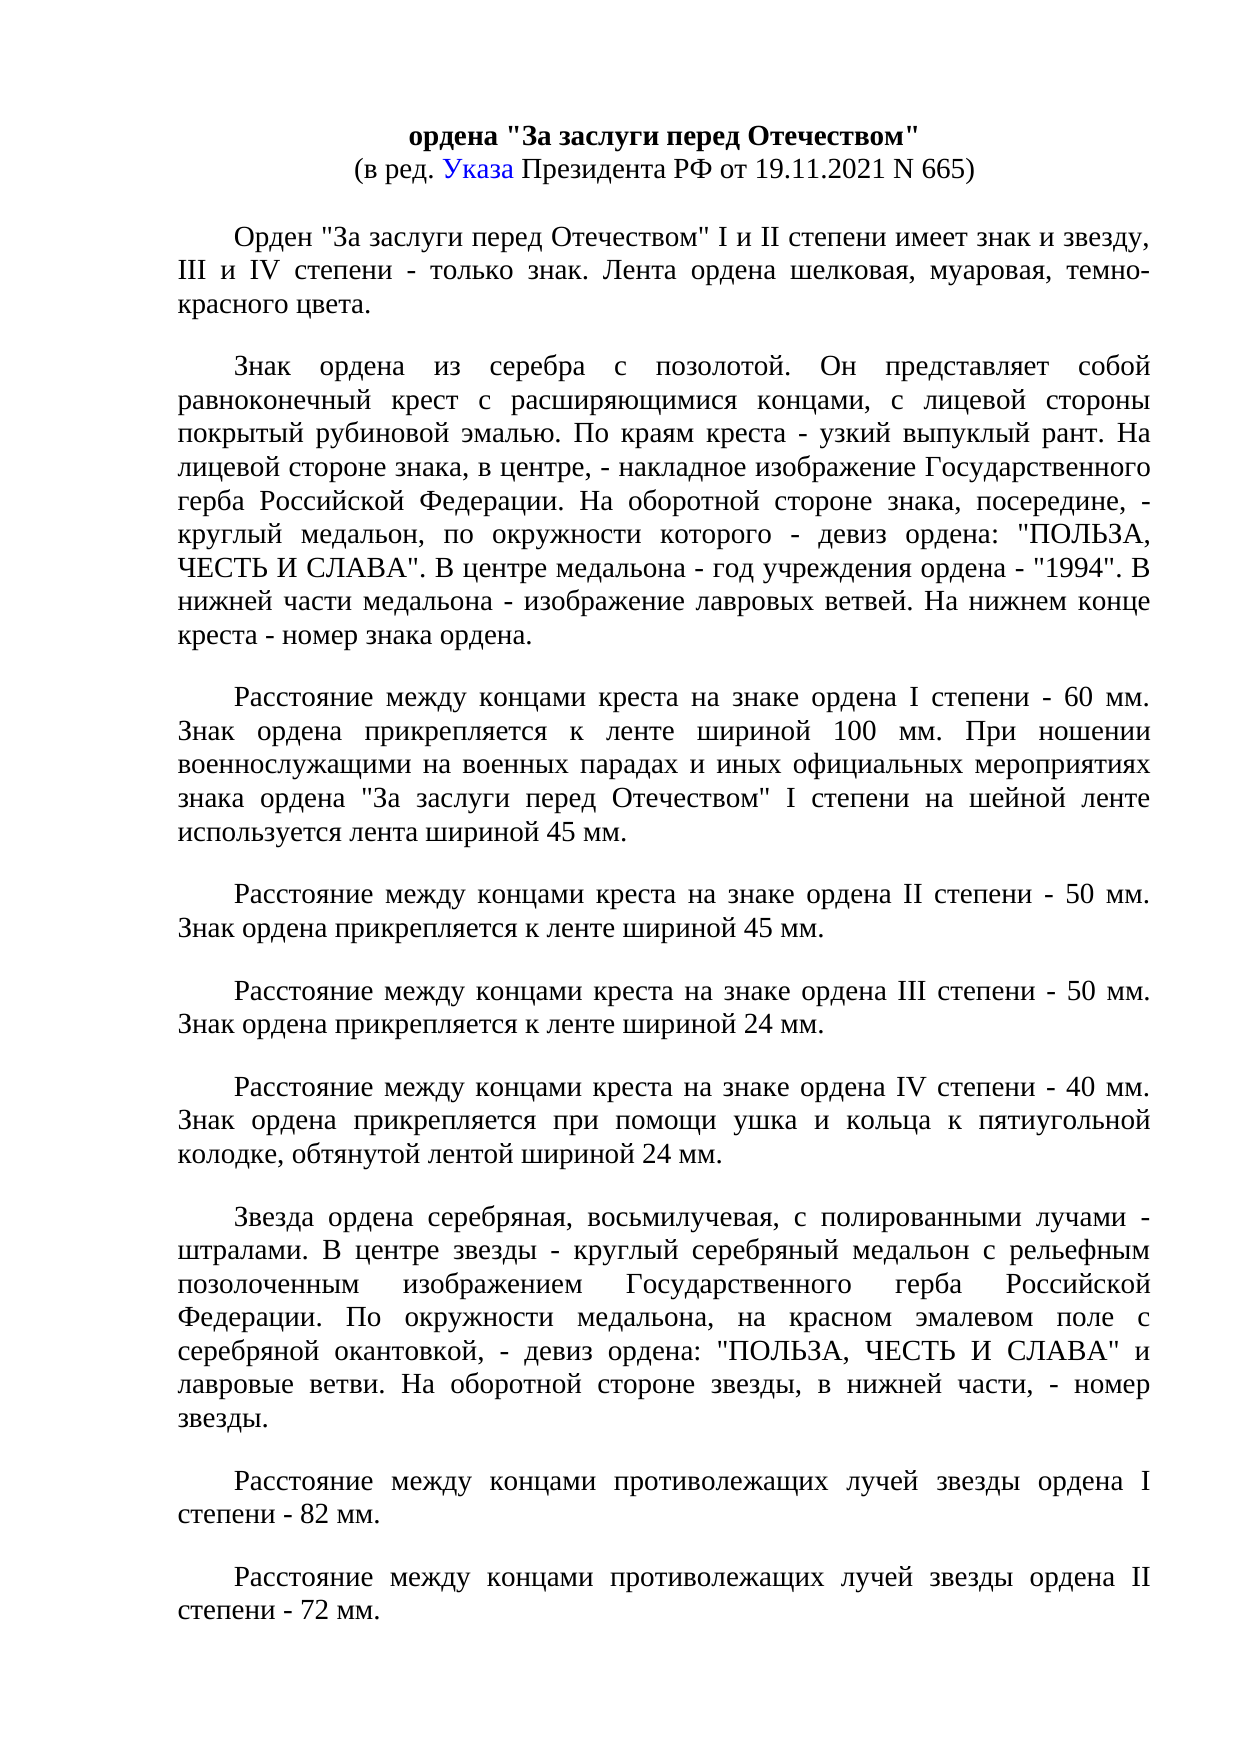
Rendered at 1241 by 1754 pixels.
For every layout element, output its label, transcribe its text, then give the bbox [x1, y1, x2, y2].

text (в ред. Указа Президента РФ от 19.11.2021 N 665) [177, 152, 1152, 185]
text Знак ордена из серебра с позолотой. Он представляет собой равноконечный крест с расширяющимися концами, с лицевой стороны покрытый рубиновой эмалью. По краям креста - узкий выпуклый рант. На лицевой стороне знака, в центре, - накладное изображение Государственного герба Российской Федерации. На оборотной стороне знака, посередине, - круглый медальон, по окружности которого - девиз ордена: "ПОЛЬЗА, ЧЕСТЬ И СЛАВА". В центре медальона - год учреждения ордена - "1994". В нижней части медальона - изображение лавровых ветвей. На нижнем конце креста - номер знака ордена. [177, 348, 1152, 650]
text Расстояние между концами креста на знаке ордена III степени - 50 мм. Знак ордена прикрепляется к ленте шириной 24 мм. [177, 973, 1152, 1040]
title ордена "За заслуги перед Отечеством" [177, 118, 1152, 152]
text Звезда ордена серебряная, восьмилучевая, с полированными лучами - штралами. В центре звезды - круглый серебряный медальон с рельефным позолоченным изображением Государственного герба Российской Федерации. По окружности медальона, на красном эмалевом поле с серебряной окантовкой, - девиз ордена: "ПОЛЬЗА, ЧЕСТЬ И СЛАВА" и лавровые ветви. На оборотной стороне звезды, в нижней части, - номер звезды. [177, 1199, 1152, 1433]
text Расстояние между концами противолежащих лучей звезды ордена I степени - 82 мм. [177, 1463, 1152, 1530]
text Расстояние между концами креста на знаке ордена I степени - 60 мм. Знак ордена прикрепляется к ленте шириной 100 мм. При ношении военнослужащими на военных парадах и иных официальных мероприятиях знака ордена "За заслуги перед Отечеством" I степени на шейной ленте используется лента шириной 45 мм. [177, 679, 1152, 847]
text Расстояние между концами креста на знаке ордена II степени - 50 мм. Знак ордена прикрепляется к ленте шириной 45 мм. [177, 876, 1152, 943]
text Орден "За заслуги перед Отечеством" I и II степени имеет знак и звезду, III и IV степени - только знак. Лента ордена шелковая, муаровая, темно-красного цвета. [177, 219, 1152, 319]
text Расстояние между концами противолежащих лучей звезды ордена II степени - 72 мм. [177, 1559, 1152, 1626]
text Расстояние между концами креста на знаке ордена IV степени - 40 мм. Знак ордена прикрепляется при помощи ушка и кольца к пятиугольной колодке, обтянутой лентой шириной 24 мм. [177, 1069, 1152, 1169]
